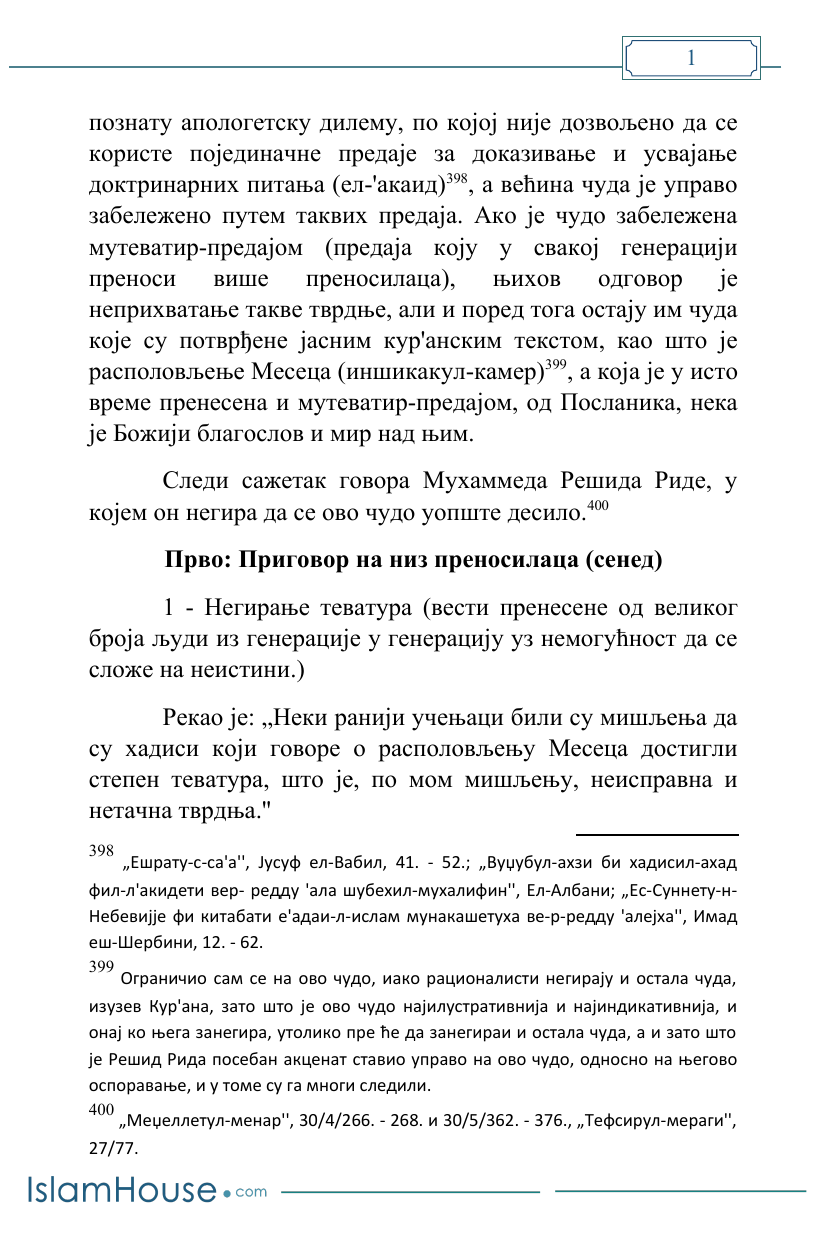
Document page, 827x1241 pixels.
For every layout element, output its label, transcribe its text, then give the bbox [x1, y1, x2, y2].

picture [20, 1171, 541, 1209]
text Следи сажетак говора Мухаммеда Решида Риде, у којем он негира да се ово чудо уопште десило. [89, 466, 738, 525]
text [89, 107, 738, 447]
text 1 - Негирање теватура (вести пренесене од великог броја људи из генерације у генерацију уз немогућност да се сложе на неистини.) [89, 592, 738, 683]
text Рекао је: „Неки ранији учењаци били су мишљења да су хадиси који говоре о располовљењу Месеца достигли степен теватура, што је, по мом мишљењу, неисправна и нетачна тврдња.'' [89, 702, 738, 824]
text Прво: Приговор на низ преносилаца (сенед) [89, 544, 738, 573]
picture [548, 1170, 807, 1208]
